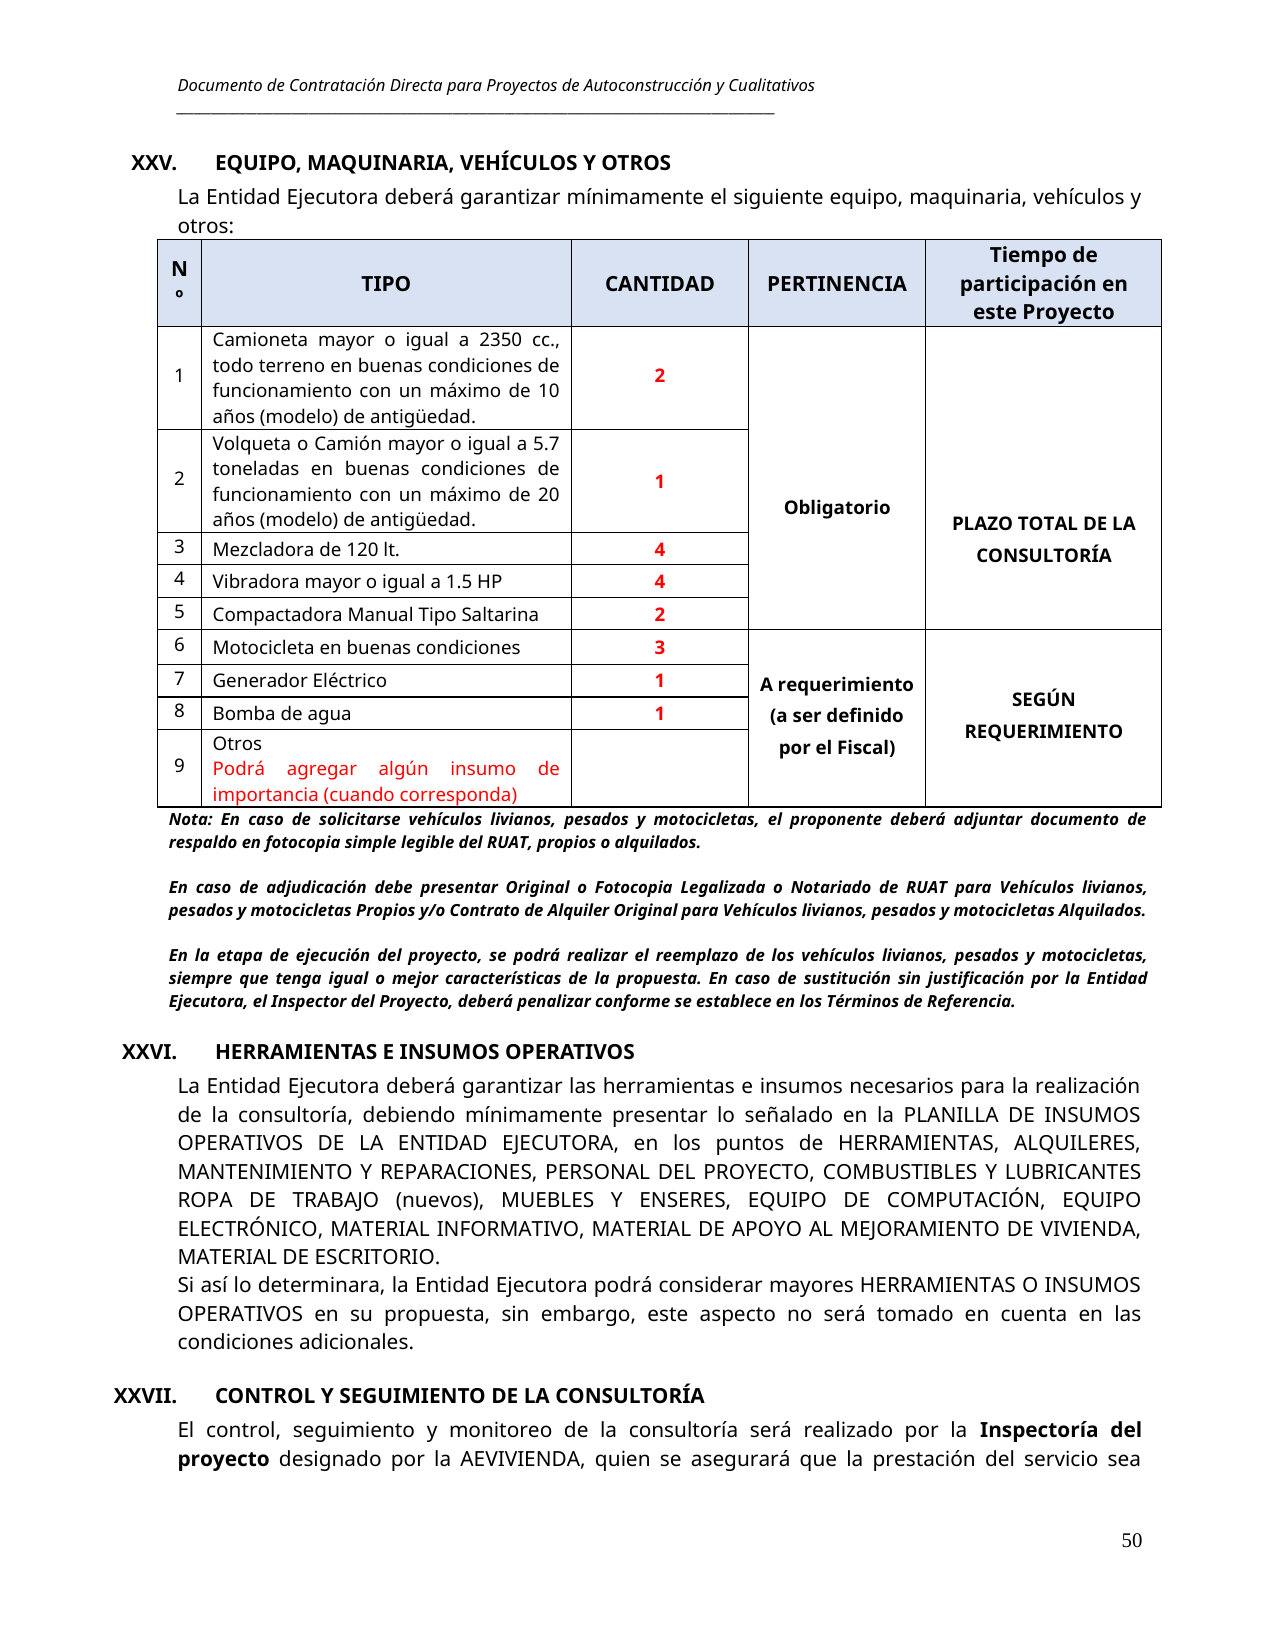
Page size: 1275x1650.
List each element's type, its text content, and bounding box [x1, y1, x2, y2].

table_cell Mezcladora de 120 lt. [202, 533, 571, 564]
table_cell A requerimiento (a ser definido por el Fiscal) [749, 630, 925, 806]
table_cell 9 [158, 730, 201, 806]
list HERRAMIENTAS E INSUMOS OPERATIVOS [177, 1037, 1142, 1065]
table_cell 1 [572, 698, 748, 729]
table_cell 2 [158, 430, 201, 532]
table_cell Motocicleta en buenas condiciones [202, 630, 571, 664]
table_cell 1 [158, 327, 201, 429]
table_cell 2 [572, 327, 748, 429]
table_cell Compactadora Manual Tipo Saltarina [202, 598, 571, 629]
table_cell 1 [572, 665, 748, 696]
table_cell Nota: En caso de solicitarse vehículos livianos, pesados y motocicletas, el proponente deberá adjuntar documento de respaldo en fotocopia simple legible del RUAT, propios o alquilados. En caso de adjudicación debe presentar Original o Fotocopia Legalizada o Notariado de RUAT para Vehículos livianos, pesados y motocicletas Propios y/o Contrato de Alquiler Original para Vehículos livianos, pesados y motocicletas Alquilados. En la etapa de ejecución del proyecto, se podrá realizar el reemplazo de los vehículos livianos, pesados y motocicletas, siempre que tenga igual o mejor características de la propuesta. En caso de sustitución sin justificación por la Entidad Ejecutora, el Inspector del Proyecto, deberá penalizar conforme se establece en los Términos de Referencia. [158, 808, 1162, 1012]
table_cell 4 [158, 565, 201, 597]
table_cell 4 [572, 565, 748, 597]
table_cell SEGÚN REQUERIMIENTO [926, 630, 1161, 806]
table_cell Vibradora mayor o igual a 1.5 HP [202, 565, 571, 597]
table_header Tiempo de participación en este Proyecto [926, 240, 1161, 326]
text La Entidad Ejecutora deberá garantizar mínimamente el siguiente equipo, maquinaria, vehículos y otros: [177, 182, 1142, 239]
text La Entidad Ejecutora deberá garantizar las herramientas e insumos necesarios para la realización de la consultoría, debiendo mínimamente presentar lo señalado en la PLANILLA DE INSUMOS OPERATIVOS DE LA ENTIDAD EJECUTORA, en los puntos de HERRAMIENTAS, ALQUILERES, MANTENIMIENTO Y REPARACIONES, PERSONAL DEL PROYECTO, COMBUSTIBLES Y LUBRICANTES ROPA DE TRABAJO (nuevos), MUEBLES Y ENSERES, EQUIPO DE COMPUTACIÓN, EQUIPO ELECTRÓNICO, MATERIAL INFORMATIVO, MATERIAL DE APOYO AL MEJORAMIENTO DE VIVIENDA, MATERIAL DE ESCRITORIO. [177, 1072, 1142, 1271]
table_cell 2 [572, 598, 748, 629]
table_cell 7 [158, 665, 201, 696]
table_cell 3 [158, 533, 201, 564]
table_cell PLAZO TOTAL DE LA CONSULTORÍA [926, 327, 1161, 629]
table_cell 5 [158, 598, 201, 629]
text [177, 1416, 1142, 1472]
table_cell Obligatorio [749, 327, 925, 629]
table_cell Volqueta o Camión mayor o igual a 5.7 toneladas en buenas condiciones de funcionamiento con un máximo de 20 años (modelo) de antigüedad. [202, 430, 571, 532]
table_cell Generador Eléctrico [202, 665, 571, 696]
table_cell 6 [158, 630, 201, 664]
table_cell 4 [572, 533, 748, 564]
table_cell Bomba de agua [202, 698, 571, 729]
table_header CANTIDAD [572, 240, 748, 326]
table_header TIPO [202, 240, 571, 326]
table_cell Camioneta mayor o igual a 2350 cc., todo terreno en buenas condiciones de funcionamiento con un máximo de 10 años (modelo) de antigüedad. [202, 327, 571, 429]
table_cell 8 [158, 698, 201, 729]
table_cell [572, 730, 748, 806]
table_cell 3 [572, 630, 748, 664]
table_header Nº [158, 240, 201, 326]
table_cell Otros Podrá agregar algún insumo de importancia (cuando corresponda) [202, 730, 571, 806]
table_header PERTINENCIA [749, 240, 925, 326]
list EQUIPO, MAQUINARIA, VEHÍCULOS Y OTROS [177, 148, 1142, 176]
text Si así lo determinara, la Entidad Ejecutora podrá considerar mayores HERRAMIENTAS O INSUMOS OPERATIVOS en su propuesta, sin embargo, este aspecto no será tomado en cuenta en las condiciones adicionales. [177, 1271, 1142, 1356]
table_cell 1 [572, 430, 748, 532]
list CONTROL Y SEGUIMIENTO DE LA CONSULTORÍA [177, 1381, 1142, 1409]
